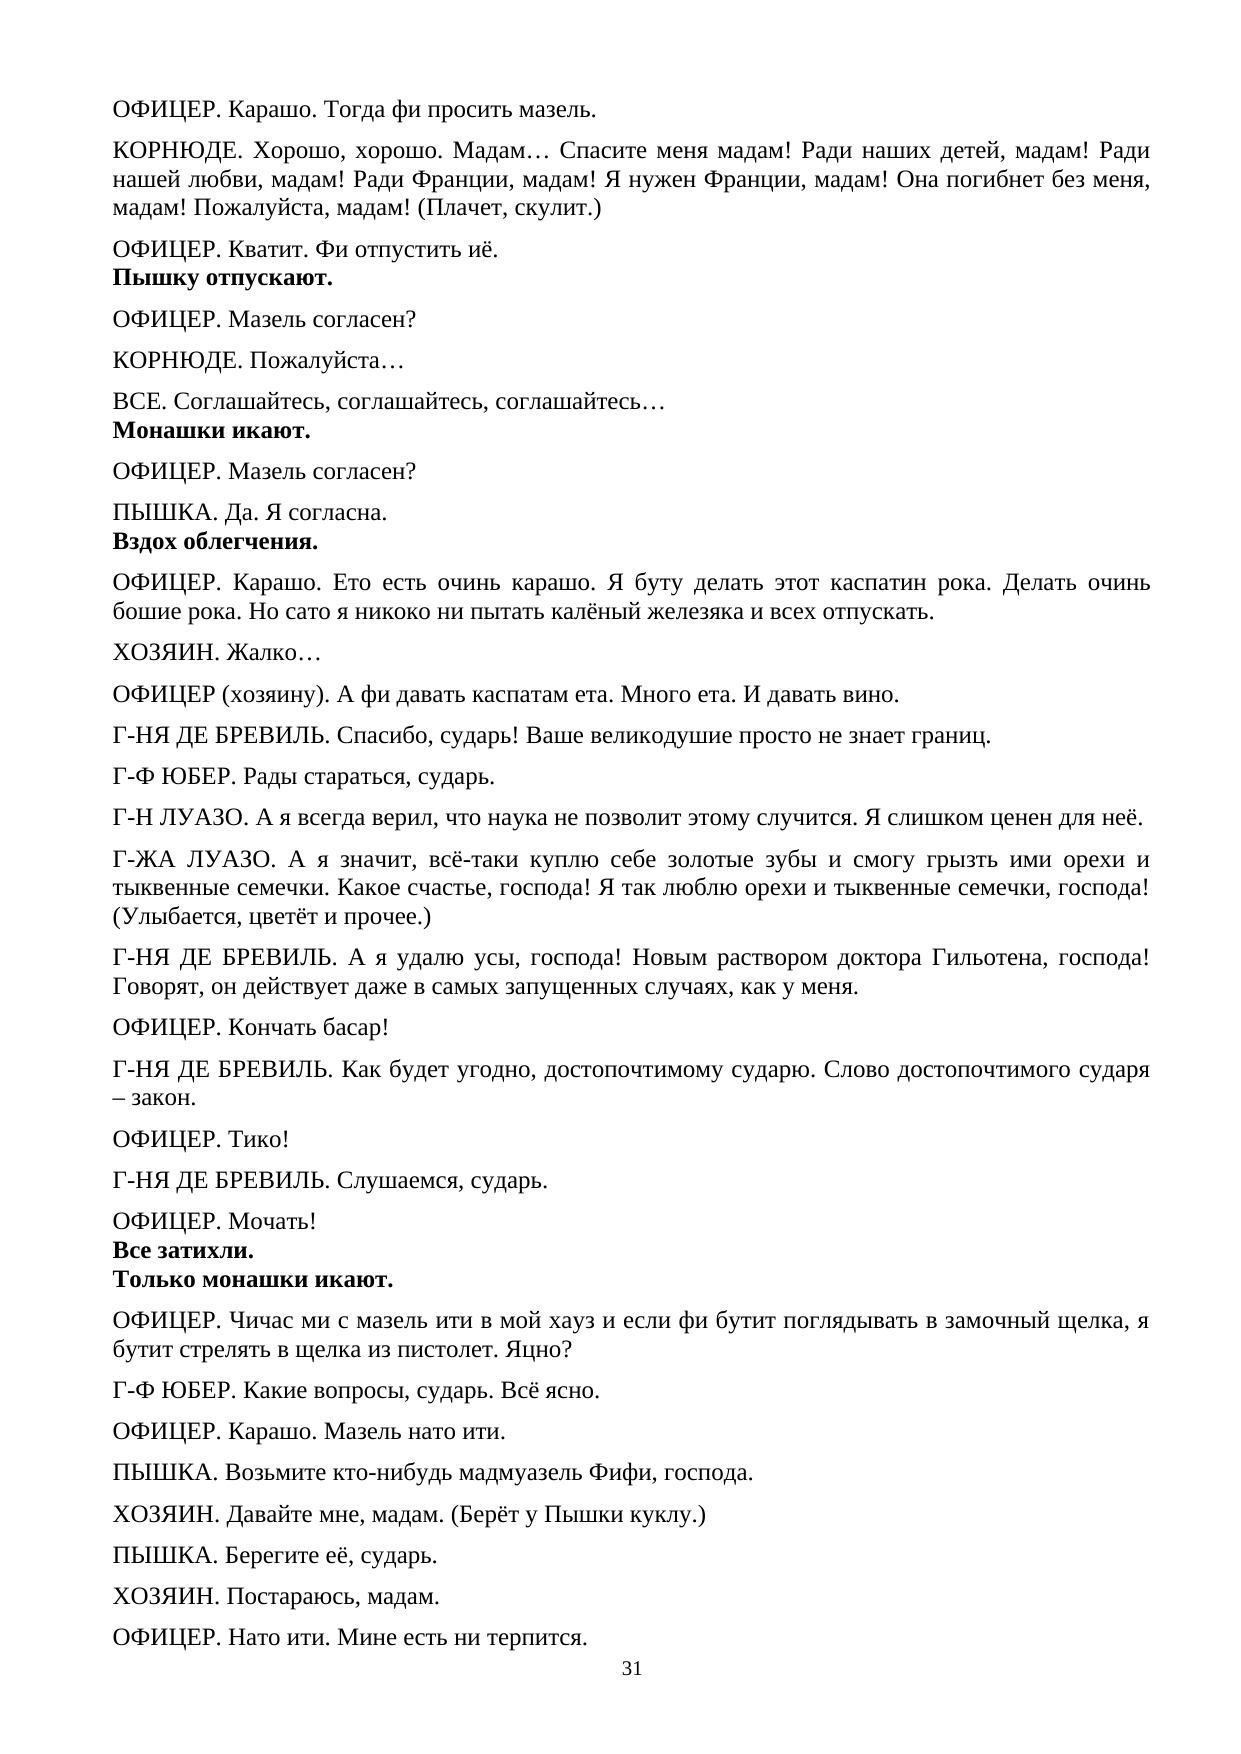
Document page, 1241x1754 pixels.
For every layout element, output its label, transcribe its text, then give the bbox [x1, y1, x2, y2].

text Пышку отпускают. [112, 262, 1152, 291]
text Все затихли. [112, 1235, 1152, 1264]
text Только монашки икают. [112, 1264, 1152, 1292]
text КОРНЮДЕ. Хорошо, хорошо. Мадам… Спасите меня мадам! Ради наших детей, мадам! Ради нашей любви, мадам! Ради Франции, мадам! Я нужен Франции, мадам! Она погибнет без меня, мадам! Пожалуйста, мадам! (Плачет, скулит.) [112, 135, 1152, 221]
text Г-Ф ЮБЕР. Рады стараться, сударь. [112, 761, 1152, 790]
text ОФИЦЕР. Карашо. Ето есть очинь карашо. Я буту делать этот каспатин рока. Делать очинь бошие рока. Но сато я никоко ни пытать калёный железяка и всех отпускать. [112, 567, 1152, 625]
text ОФИЦЕР. Чичас ми с мазель ити в мой хауз и если фи бутит поглядывать в замочный щелка, я бутит стрелять в щелка из пистолет. Яцно? [112, 1305, 1152, 1362]
text ХОЗЯИН. Постараюсь, мадам. [112, 1581, 1152, 1610]
text КОРНЮДЕ. Пожалуйста… [112, 345, 1152, 374]
text ОФИЦЕР. Мазель согласен? [112, 456, 1152, 485]
text ОФИЦЕР (хозяину). А фи давать каспатам ета. Много ета. И давать вино. [112, 679, 1152, 707]
text Г-НЯ ДЕ БРЕВИЛЬ. А я удалю усы, господа! Новым раствором доктора Гильотена, господа! Говорят, он действует даже в самых запущенных случаях, как у меня. [112, 942, 1152, 1000]
text ПЫШКА. Возьмите кто-нибудь мадмуазель Фифи, господа. [112, 1457, 1152, 1486]
text ПЫШКА. Да. Я согласна. [112, 497, 1152, 526]
text ОФИЦЕР. Мазель согласен? [112, 304, 1152, 332]
text ОФИЦЕР. Нато ити. Мине есть ни терпится. [112, 1622, 1152, 1651]
text Г-Н ЛУАЗО. А я всегда верил, что наука не позволит этому случится. Я слишком ценен для неё. [112, 802, 1152, 831]
text Г-Ф ЮБЕР. Какие вопросы, сударь. Всё ясно. [112, 1375, 1152, 1404]
text Г-ЖА ЛУАЗО. А я значит, всё-таки куплю себе золотые зубы и смогу грызть ими орехи и тыквенные семечки. Какое счастье, господа! Я так люблю орехи и тыквенные семечки, господа! (Улыбается, цветёт и прочее.) [112, 844, 1152, 930]
text ХОЗЯИН. Жалко… [112, 637, 1152, 666]
text ХОЗЯИН. Давайте мне, мадам. (Берёт у Пышки куклу.) [112, 1499, 1152, 1527]
text ОФИЦЕР. Карашо. Тогда фи просить мазель. [112, 94, 1152, 122]
text Г-НЯ ДЕ БРЕВИЛЬ. Как будет угодно, достопочтимому сударю. Слово достопочтимого сударя – закон. [112, 1054, 1152, 1111]
text ОФИЦЕР. Кончать басар! [112, 1012, 1152, 1041]
text ОФИЦЕР. Мочать! [112, 1206, 1152, 1235]
text Вздох облегчения. [112, 526, 1152, 555]
text ОФИЦЕР. Кватит. Фи отпустить иё. [112, 234, 1152, 262]
text Монашки икают. [112, 415, 1152, 444]
text ОФИЦЕР. Карашо. Мазель нато ити. [112, 1416, 1152, 1445]
text Г-НЯ ДЕ БРЕВИЛЬ. Спасибо, сударь! Ваше великодушие просто не знает границ. [112, 720, 1152, 749]
text Г-НЯ ДЕ БРЕВИЛЬ. Слушаемся, сударь. [112, 1165, 1152, 1194]
text ПЫШКА. Берегите её, сударь. [112, 1540, 1152, 1569]
text ОФИЦЕР. Тико! [112, 1124, 1152, 1152]
text ВСЕ. Соглашайтесь, соглашайтесь, соглашайтесь… [112, 386, 1152, 415]
